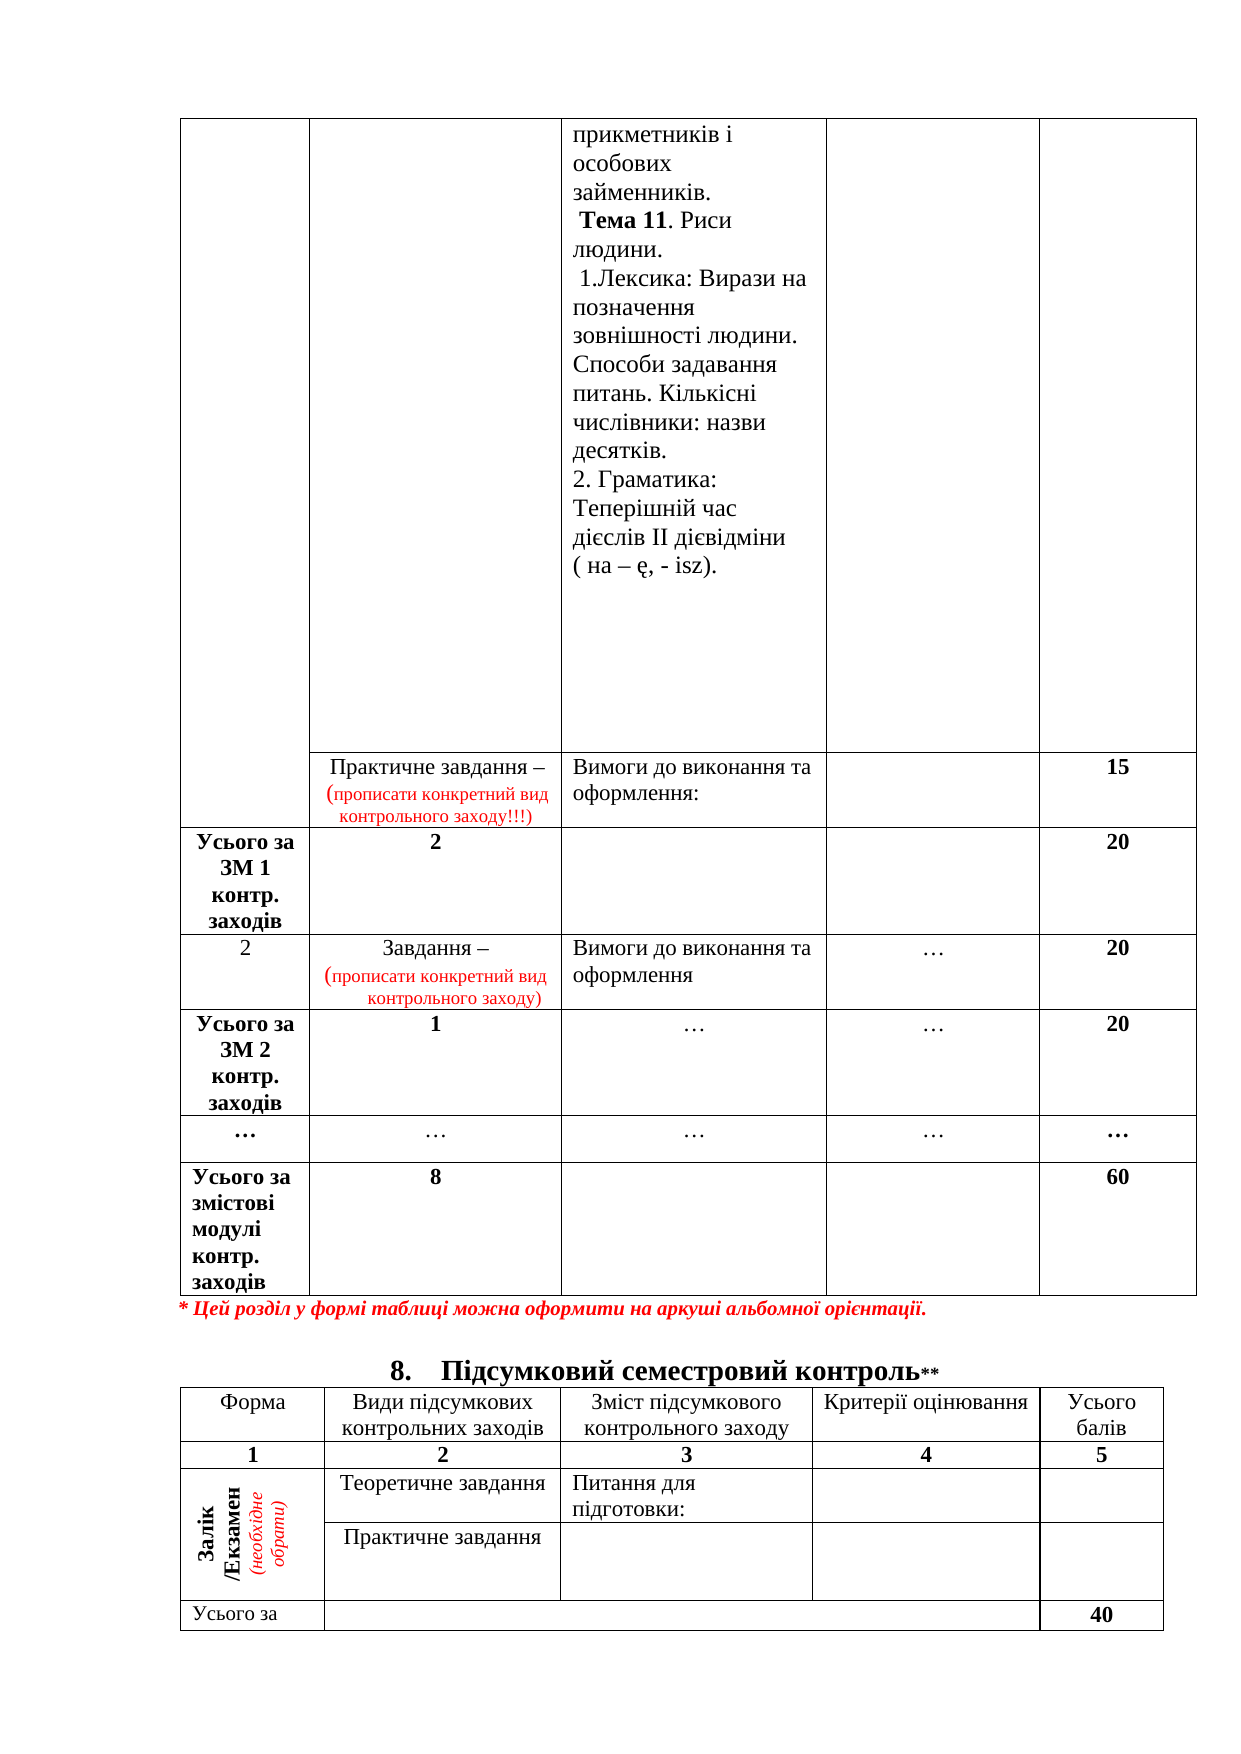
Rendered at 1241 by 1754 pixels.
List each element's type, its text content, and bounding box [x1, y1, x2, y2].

table_cell [827, 828, 1039, 933]
table_cell [827, 753, 1039, 827]
table_cell 1 [310, 1010, 561, 1115]
table_cell [562, 828, 826, 933]
table_cell 40 [1041, 1601, 1163, 1629]
table_cell 2 [310, 828, 561, 933]
table_header Зміст підсумкового контрольного заходу [561, 1388, 812, 1441]
table_cell … [827, 935, 1039, 1009]
table_cell 2 [325, 1442, 560, 1468]
table_cell … [1040, 1116, 1196, 1162]
table_cell … [827, 1010, 1039, 1115]
table_cell Усього за ЗМ 2 контр. заходів [181, 1010, 309, 1115]
table_cell 20 [1040, 828, 1196, 933]
table_cell 4 [813, 1442, 1039, 1468]
text * Цей розділ у формі таблиці можна оформити на аркуші альбомної орієнтації. [177, 1296, 1152, 1320]
table_cell … [181, 1116, 309, 1162]
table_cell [310, 119, 561, 752]
table_cell … [827, 1116, 1039, 1162]
table_cell 3 [561, 1442, 812, 1468]
table_cell [561, 1523, 812, 1600]
table_cell … [562, 1116, 826, 1162]
table_cell [1041, 1523, 1163, 1600]
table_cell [181, 1601, 324, 1629]
table_header Критерії оцінювання [813, 1388, 1039, 1441]
table_cell 20 [1040, 1010, 1196, 1115]
table_cell 1 [181, 1442, 324, 1468]
table_cell 8 [310, 1163, 561, 1294]
table_cell Теоретичне завдання [325, 1469, 560, 1522]
table_cell Залік /Екзамен (необхідне обрати) [181, 1469, 324, 1600]
table_cell 20 [1040, 935, 1196, 1009]
text 8. Підсумковий семестровий контроль** [177, 1353, 1152, 1387]
table_cell [813, 1523, 1039, 1600]
table_cell [813, 1469, 1039, 1522]
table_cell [562, 119, 826, 752]
table_cell … [310, 1116, 561, 1162]
table_cell 1 [181, 119, 309, 827]
table_cell Практичне завдання – (прописати конкретний вид контрольного заходу!!!) [310, 753, 561, 827]
table_cell [1041, 1469, 1163, 1522]
table_header Усього балів [1041, 1388, 1163, 1441]
table_cell Вимоги до виконання та оформлення [562, 935, 826, 1009]
table_cell 5 [1040, 119, 1196, 752]
table_cell 15 [1040, 753, 1196, 827]
table_cell Усього за змістові модулі контр. заходів [181, 1163, 309, 1294]
table_cell 60 [1040, 1163, 1196, 1294]
table_cell … [562, 1010, 826, 1115]
table_cell Практичне завдання [325, 1523, 560, 1600]
table_cell [562, 1163, 826, 1294]
table_cell Усього за ЗМ 1 контр. заходів [181, 828, 309, 933]
table_cell Вимоги до виконання та оформлення: [562, 753, 826, 827]
table_header Форма [181, 1388, 324, 1441]
table_cell [827, 119, 1039, 752]
table_cell Завдання – (прописати конкретний вид контрольного заходу) [310, 935, 561, 1009]
table_cell [325, 1601, 1039, 1629]
table_cell 5 [1041, 1442, 1163, 1468]
table_cell Питання для підготовки: [561, 1469, 812, 1522]
table_header Види підсумкових контрольних заходів [325, 1388, 560, 1441]
table_cell [827, 1163, 1039, 1294]
table_cell 2 [181, 935, 309, 1009]
